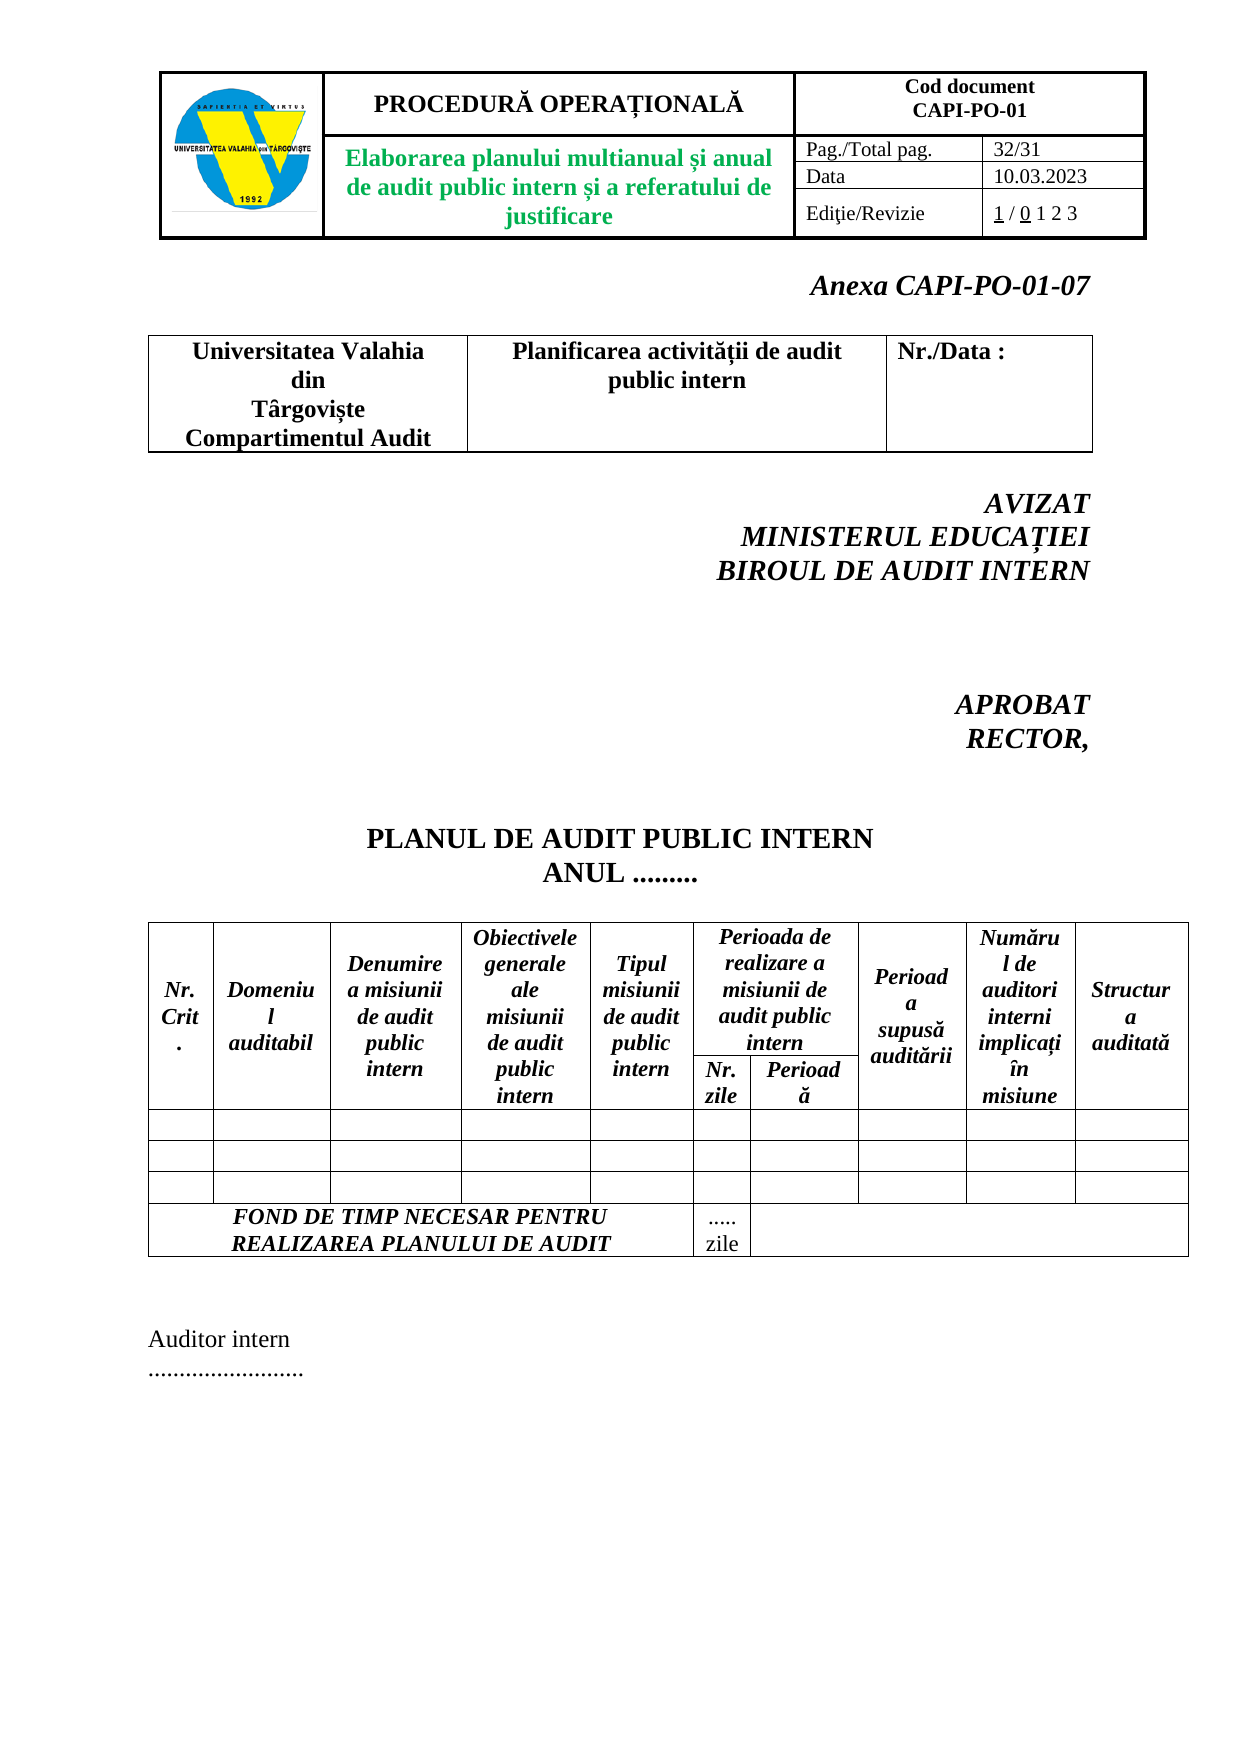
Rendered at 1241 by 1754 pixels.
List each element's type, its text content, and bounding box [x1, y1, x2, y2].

table_cell ..... zile [694, 1204, 750, 1256]
table_cell [214, 1110, 330, 1140]
table_cell [331, 1172, 461, 1202]
table_cell Nr. zile [694, 1056, 750, 1109]
table_cell [751, 1110, 858, 1140]
picture [171, 86, 318, 212]
title ......................... [148, 1353, 1092, 1382]
title AVIZAT [148, 486, 1092, 519]
table_cell [462, 1141, 590, 1171]
table_header Denumirea misiunii de audit public intern [331, 923, 461, 1109]
text PLANUL DE AUDIT PUBLIC INTERN [148, 821, 1092, 855]
table_cell [149, 1172, 213, 1202]
table_cell [859, 1141, 966, 1171]
table_header Universitatea Valahia din Tȃrgoviște Compartimentul Audit [149, 336, 467, 451]
table_cell [751, 1141, 858, 1171]
title RECTOR, [148, 721, 1092, 754]
table_cell [751, 1172, 858, 1202]
table_header Tipul misiunii de audit public intern [591, 923, 693, 1109]
title Anexa CAPI-PO-01-07 [148, 268, 1092, 302]
table_header Numărul de auditori interni implicați ȋn misiune [967, 923, 1075, 1109]
table_header Nr. Crit. [149, 923, 213, 1109]
table_header Domeniul auditabil [214, 923, 330, 1109]
table_header Structura auditată [1076, 923, 1188, 1109]
title APROBAT [148, 687, 1092, 721]
table_cell [462, 1110, 590, 1140]
table_header Perioada supusă auditării [859, 923, 966, 1109]
table_cell [1076, 1110, 1188, 1140]
table_cell [967, 1172, 1075, 1202]
table_cell [591, 1110, 693, 1140]
table_cell [214, 1141, 330, 1171]
table_cell [462, 1172, 590, 1202]
title Auditor intern [148, 1324, 1092, 1353]
table_header Nr./Data : [887, 336, 1092, 451]
table_cell [149, 1110, 213, 1140]
table_cell FOND DE TIMP NECESAR PENTRU REALIZAREA PLANULUI DE AUDIT [149, 1204, 693, 1256]
table_header Perioada de realizare a misiunii de audit public intern [694, 923, 858, 1055]
table_cell Perioadă [751, 1056, 858, 1109]
table_cell [591, 1172, 693, 1202]
table_cell [967, 1110, 1075, 1140]
table_cell [331, 1110, 461, 1140]
table_header Obiectivele generale ale misiunii de audit public intern [462, 923, 590, 1109]
table_cell [694, 1141, 750, 1171]
title MINISTERUL EDUCAȚIEI [148, 519, 1092, 553]
table_cell [1076, 1172, 1188, 1202]
table_cell [591, 1141, 693, 1171]
table_cell [967, 1141, 1075, 1171]
table_cell [331, 1141, 461, 1171]
table_cell [149, 1141, 213, 1171]
table_cell [751, 1204, 1188, 1256]
text ANUL ......... [148, 855, 1092, 888]
table_cell [859, 1172, 966, 1202]
table_cell [694, 1172, 750, 1202]
table_header Planificarea activității de audit public intern [468, 336, 886, 451]
title BIROUL DE AUDIT INTERN [148, 553, 1092, 587]
table_cell [859, 1110, 966, 1140]
table_cell [1076, 1141, 1188, 1171]
table_cell [214, 1172, 330, 1202]
table_cell [694, 1110, 750, 1140]
